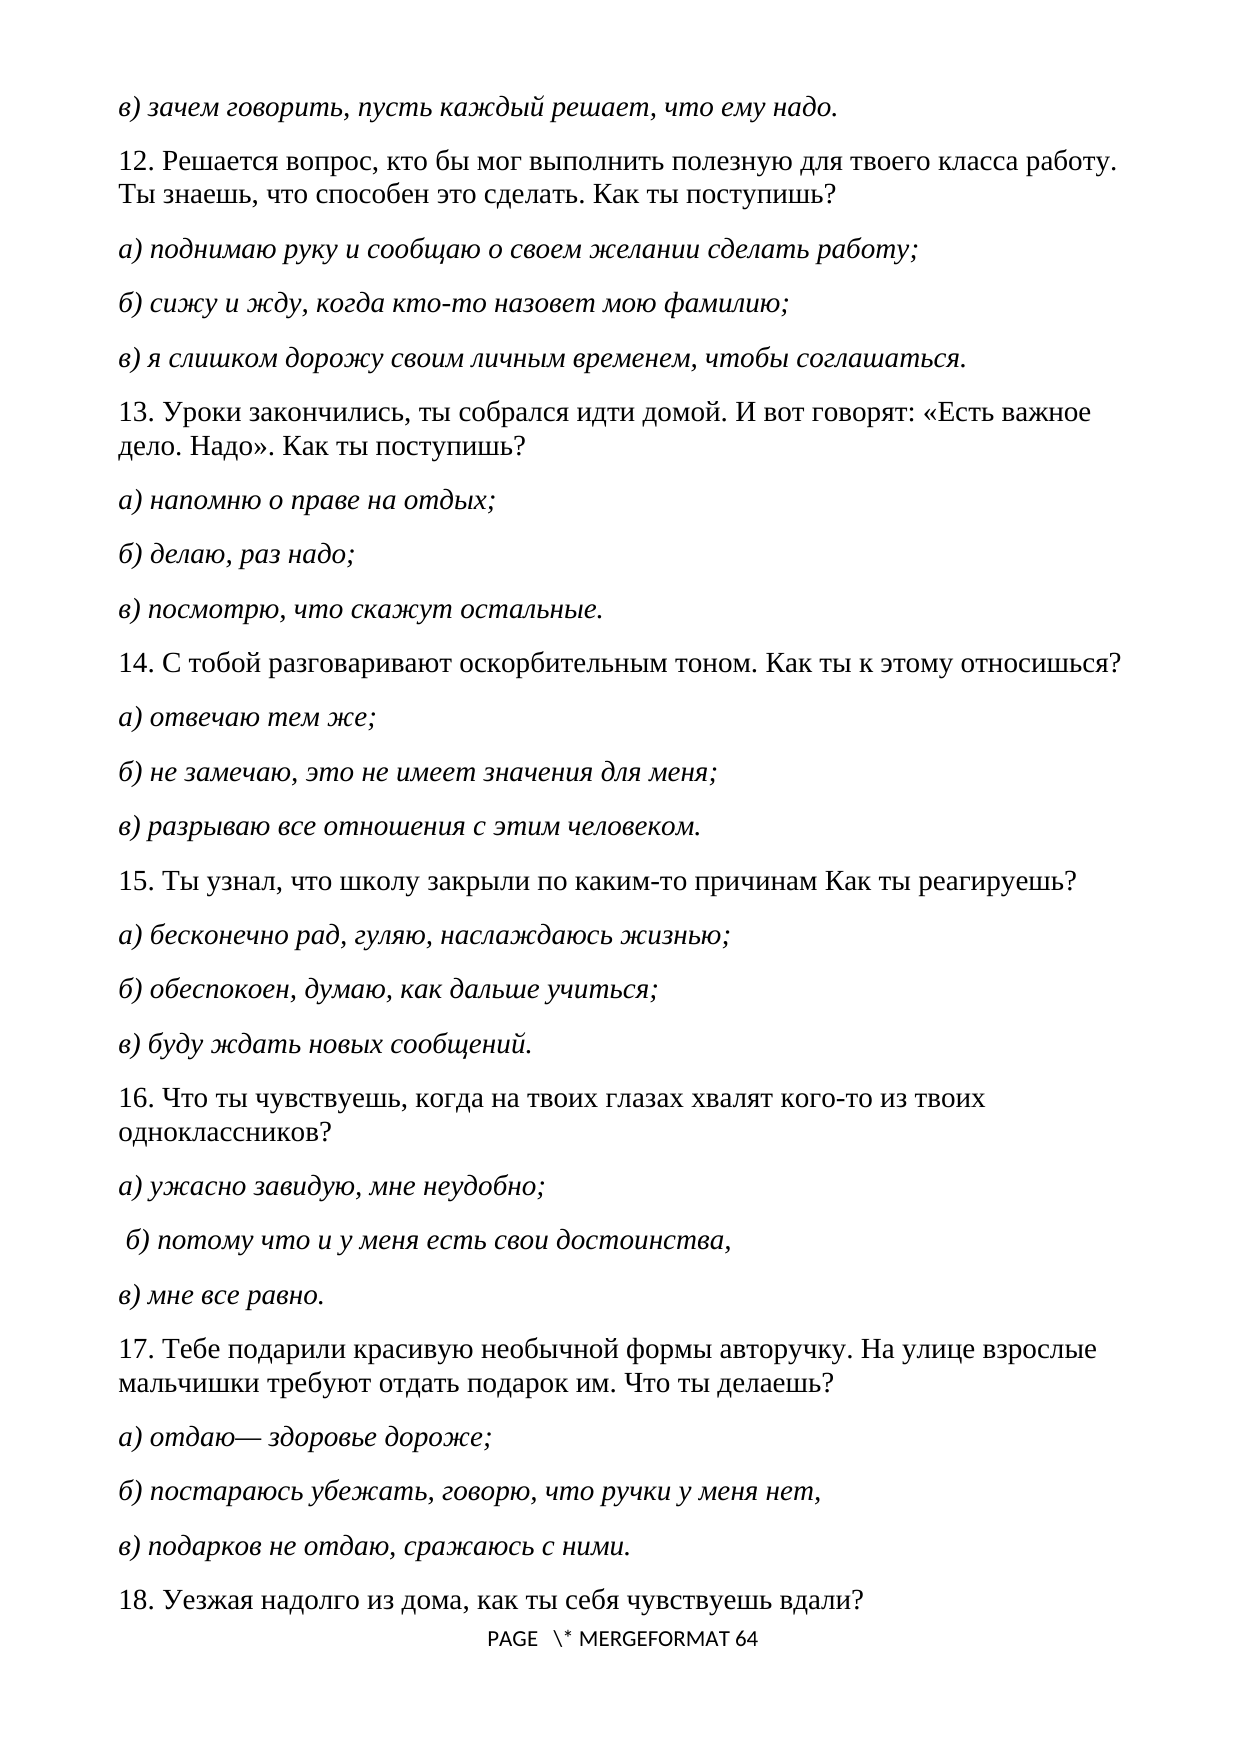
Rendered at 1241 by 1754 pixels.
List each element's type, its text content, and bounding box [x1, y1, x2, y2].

text в) буду ждать новых сообщений. [118, 1026, 1122, 1059]
text а) бесконечно рад, гуляю, наслаждаюсь жизнью; [118, 917, 1122, 951]
text б) сижу и жду, когда кто-то назовет мою фамилию; [118, 285, 1122, 319]
text в) подарков не отдаю, сражаюсь с ними. [118, 1528, 1122, 1561]
text в) я слишком дорожу своим личным временем, чтобы соглашаться. [118, 340, 1122, 373]
text б) постараюсь убежать, говорю, что ручки у меня нет, [118, 1473, 1122, 1507]
text 17. Тебе подарили красивую необычной формы авторучку. На улице взрослые мальчишки требуют отдать подарок им. Что ты делаешь? [118, 1331, 1122, 1398]
text 16. Что ты чувствуешь, когда на твоих глазах хвалят кого-то из твоих одноклассников? [118, 1080, 1122, 1147]
text б) обеспокоен, думаю, как дальше учиться; [118, 971, 1122, 1005]
text в) мне все равно. [118, 1277, 1122, 1310]
text в) посмотрю, что скажут остальные. [118, 591, 1122, 624]
text 12. Решается вопрос, кто бы мог выполнить полезную для твоего класса работу. Ты знаешь, что способен это сделать. Как ты поступишь? [118, 143, 1122, 210]
text б) делаю, раз надо; [118, 536, 1122, 570]
text 14. С тобой разговаривают оскорбительным тоном. Как ты к этому относишься? [118, 645, 1122, 679]
text 15. Ты узнал, что школу закрыли по каким-то причинам Как ты реагируешь? [118, 863, 1122, 896]
text 18. Уезжая надолго из дома, как ты себя чувствуешь вдали? [118, 1582, 1122, 1616]
text а) отдаю— здоровье дороже; [118, 1419, 1122, 1453]
text в) зачем говорить, пусть каждый решает, что ему надо. [118, 89, 1122, 122]
text б) не замечаю, это не имеет значения для меня; [118, 754, 1122, 787]
text а) напомню о праве на отдых; [118, 482, 1122, 516]
text 13. Уроки закончились, ты собрался идти домой. И вот говорят: «Есть важное дело. Надо». Как ты поступишь? [118, 394, 1122, 461]
text а) поднимаю руку и сообщаю о своем желании сделать работу; [118, 231, 1122, 264]
text а) отвечаю тем же; [118, 699, 1122, 733]
text а) ужасно завидую, мне неудобно; [118, 1168, 1122, 1202]
text в) разрываю все отношения с этим человеком. [118, 808, 1122, 842]
text б) потому что и у меня есть свои достоинства, [118, 1222, 1122, 1256]
